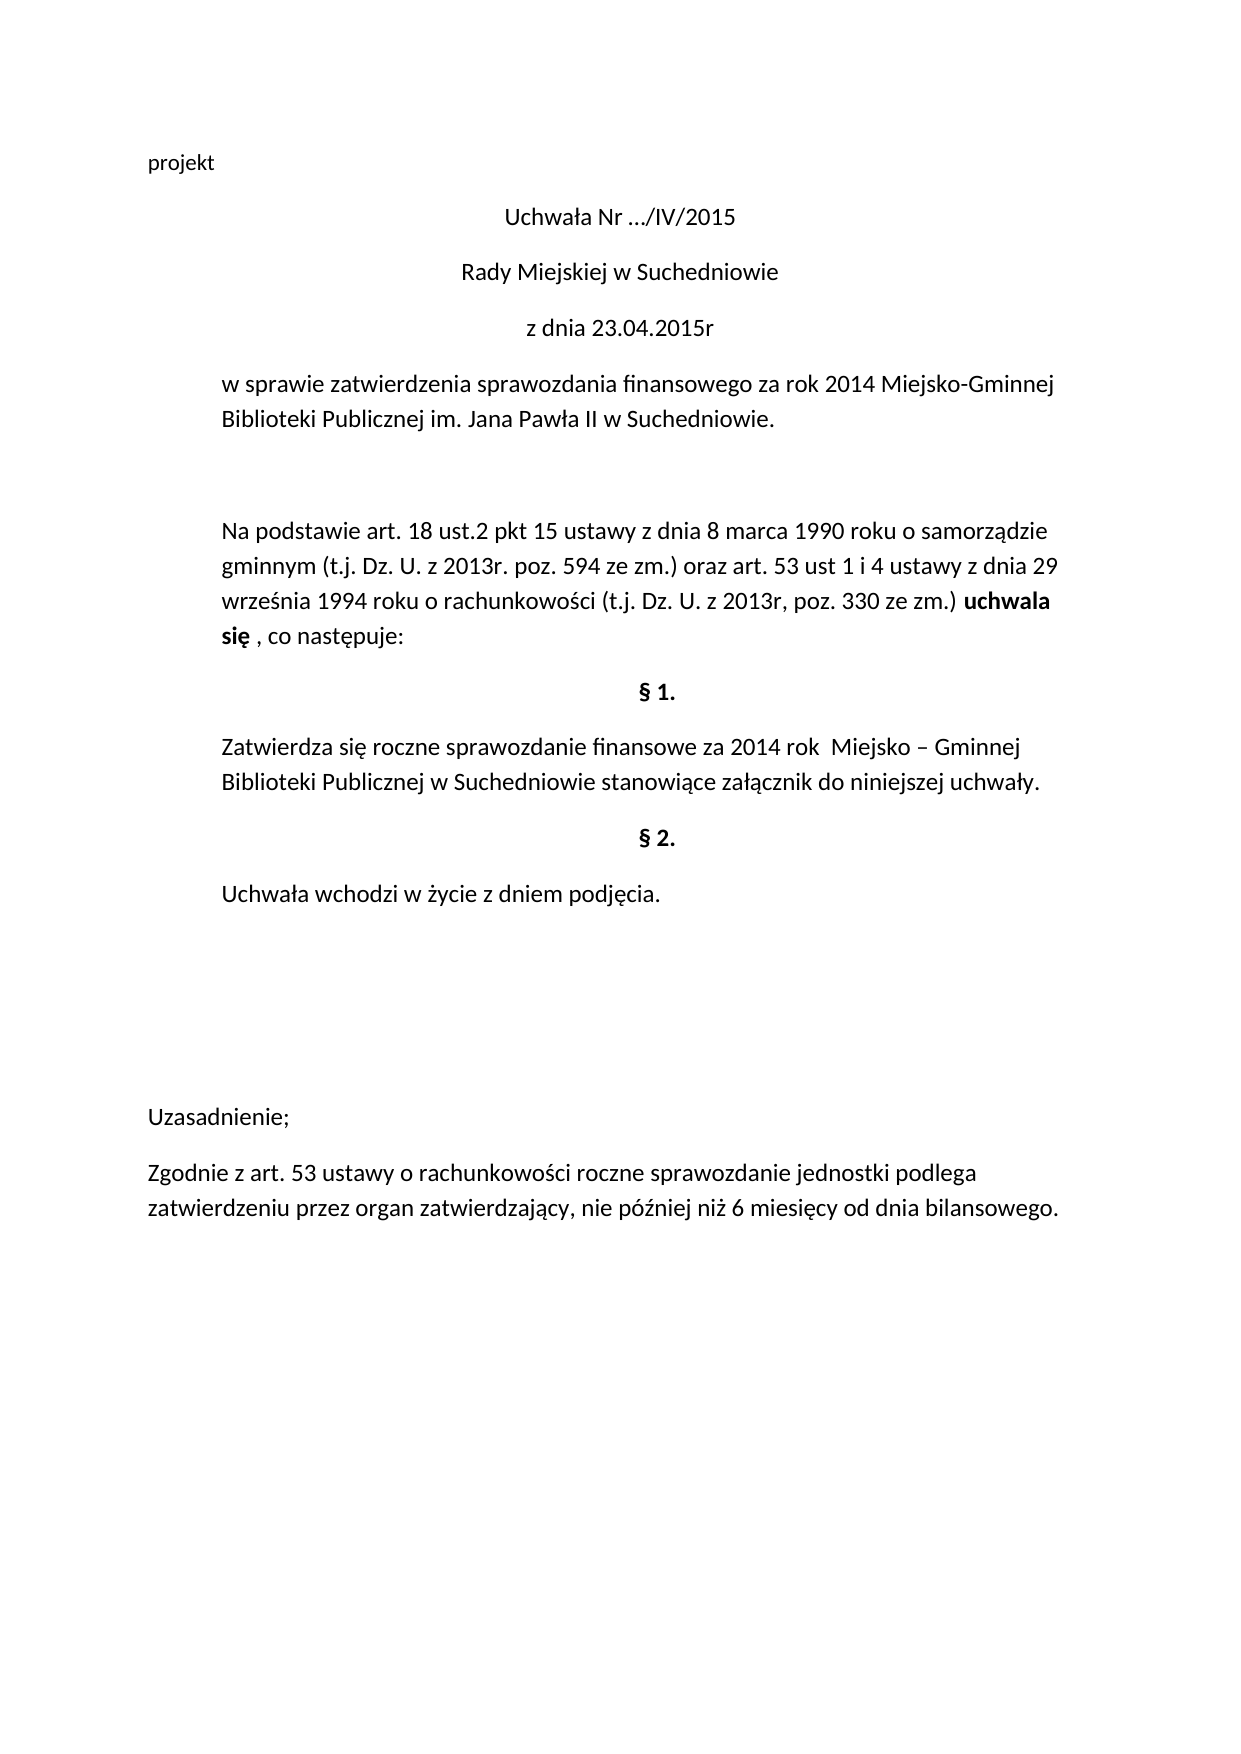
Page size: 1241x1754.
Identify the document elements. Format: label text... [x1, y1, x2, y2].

text z dnia 23.04.2015r [148, 312, 1093, 343]
text Uzasadnienie; [148, 1101, 1093, 1132]
text Na podstawie art. 18 ust.2 pkt 15 ustawy z dnia 8 marca 1990 roku o samorządzie gminnym (t.j. Dz. U. z 2013r. poz. 594 ze zm.) oraz art. 53 ust 1 i 4 ustawy z dnia 29 września 1994 roku o rachunkowości (t.j. Dz. U. z 2013r, poz. 330 ze zm.) uchwala się , co następuje: [221, 515, 1093, 650]
text § 1. [221, 676, 1093, 706]
text Zatwierdza się roczne sprawozdanie finansowe za 2014 rok Miejsko – Gminnej Biblioteki Publicznej w Suchedniowie stanowiące załącznik do niniejszej uchwały. [221, 731, 1093, 797]
text Uchwała wchodzi w życie z dniem podjęcia. [221, 878, 1093, 909]
text projekt [148, 148, 1093, 176]
text Uchwała Nr …/IV/2015 [148, 201, 1093, 231]
text w sprawie zatwierdzenia sprawozdania finansowego za rok 2014 Miejsko-Gminnej Biblioteki Publicznej im. Jana Pawła II w Suchedniowie. [221, 368, 1093, 434]
text Rady Miejskiej w Suchedniowie [148, 256, 1093, 287]
text Zgodnie z art. 53 ustawy o rachunkowości roczne sprawozdanie jednostki podlega zatwierdzeniu przez organ zatwierdzający, nie później niż 6 miesięcy od dnia bilansowego. [148, 1157, 1093, 1223]
text § 2. [221, 822, 1093, 853]
